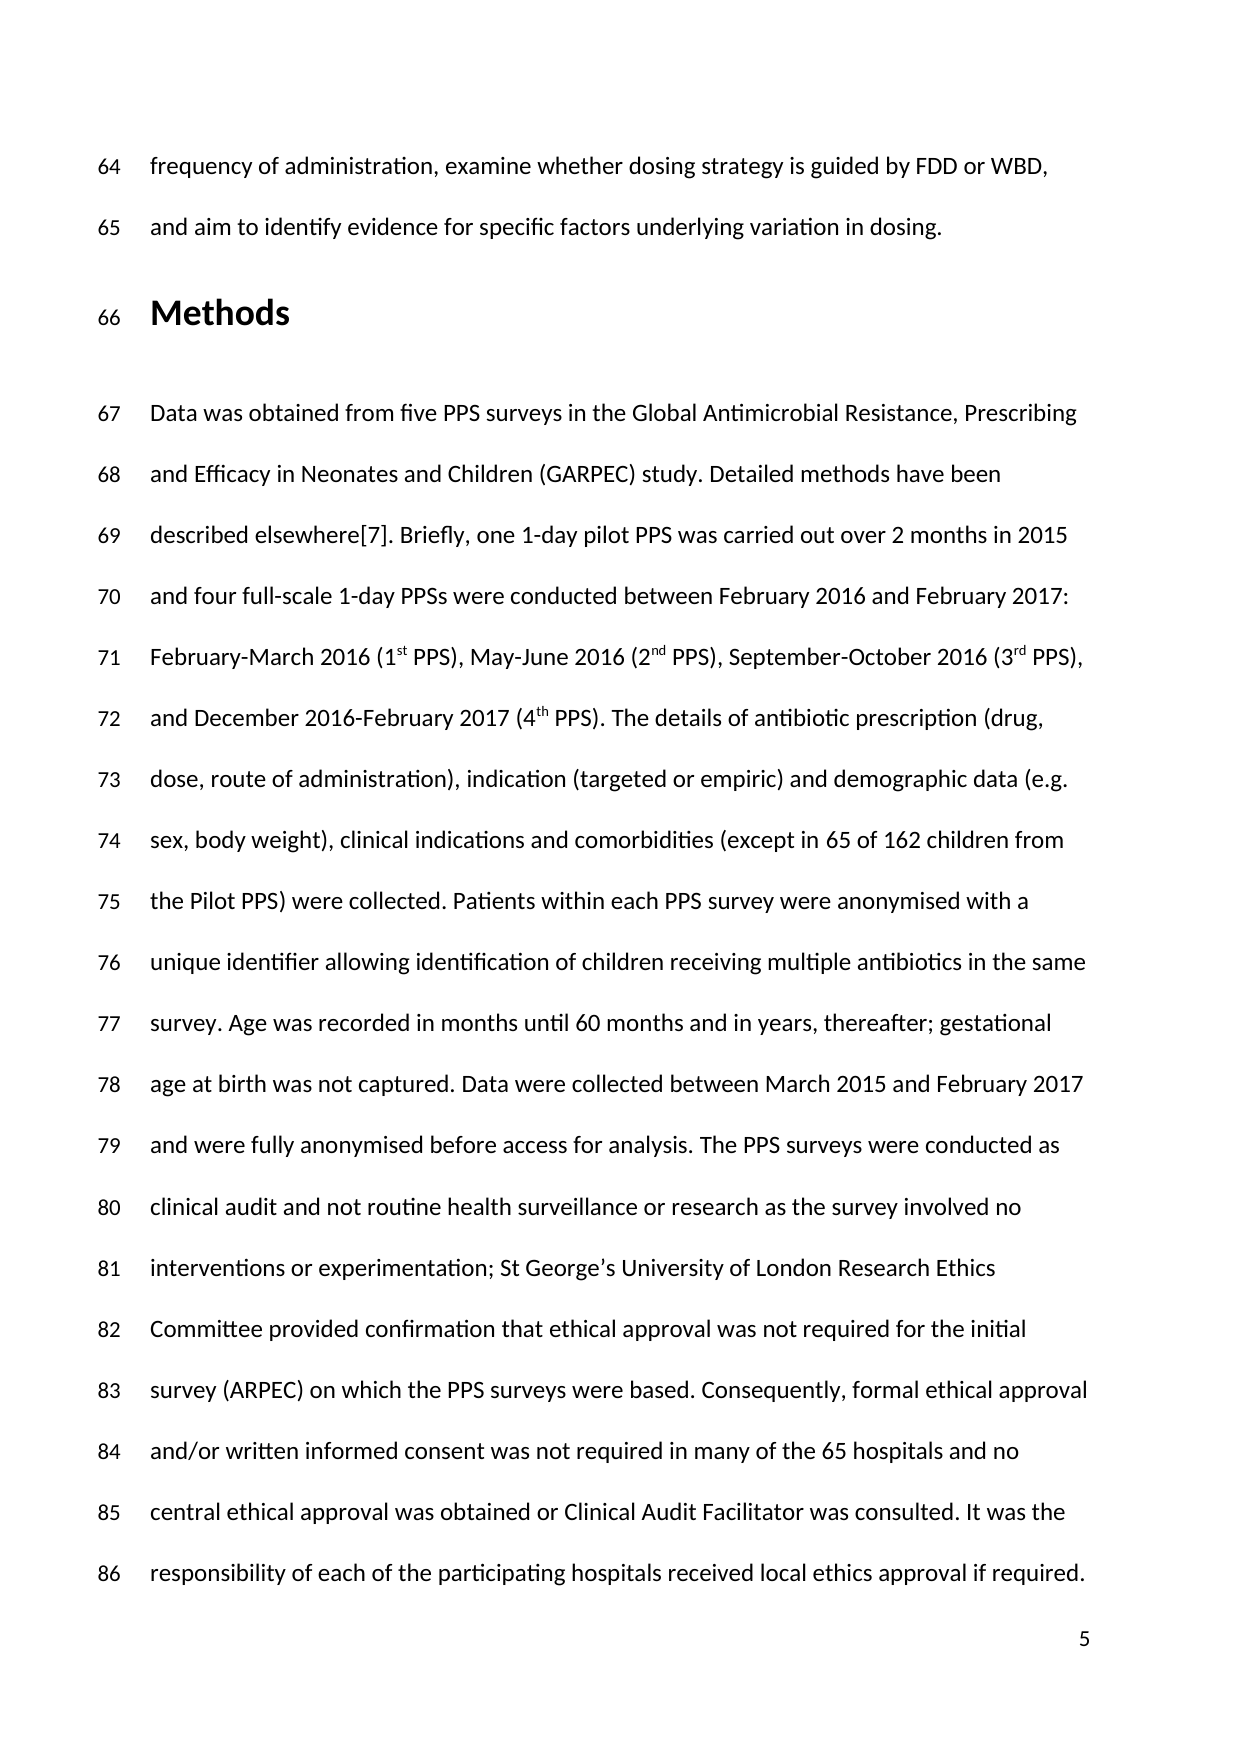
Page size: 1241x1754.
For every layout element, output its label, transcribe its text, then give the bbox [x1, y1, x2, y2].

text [150, 150, 1090, 242]
text Methods [150, 289, 1090, 334]
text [150, 397, 1090, 1587]
